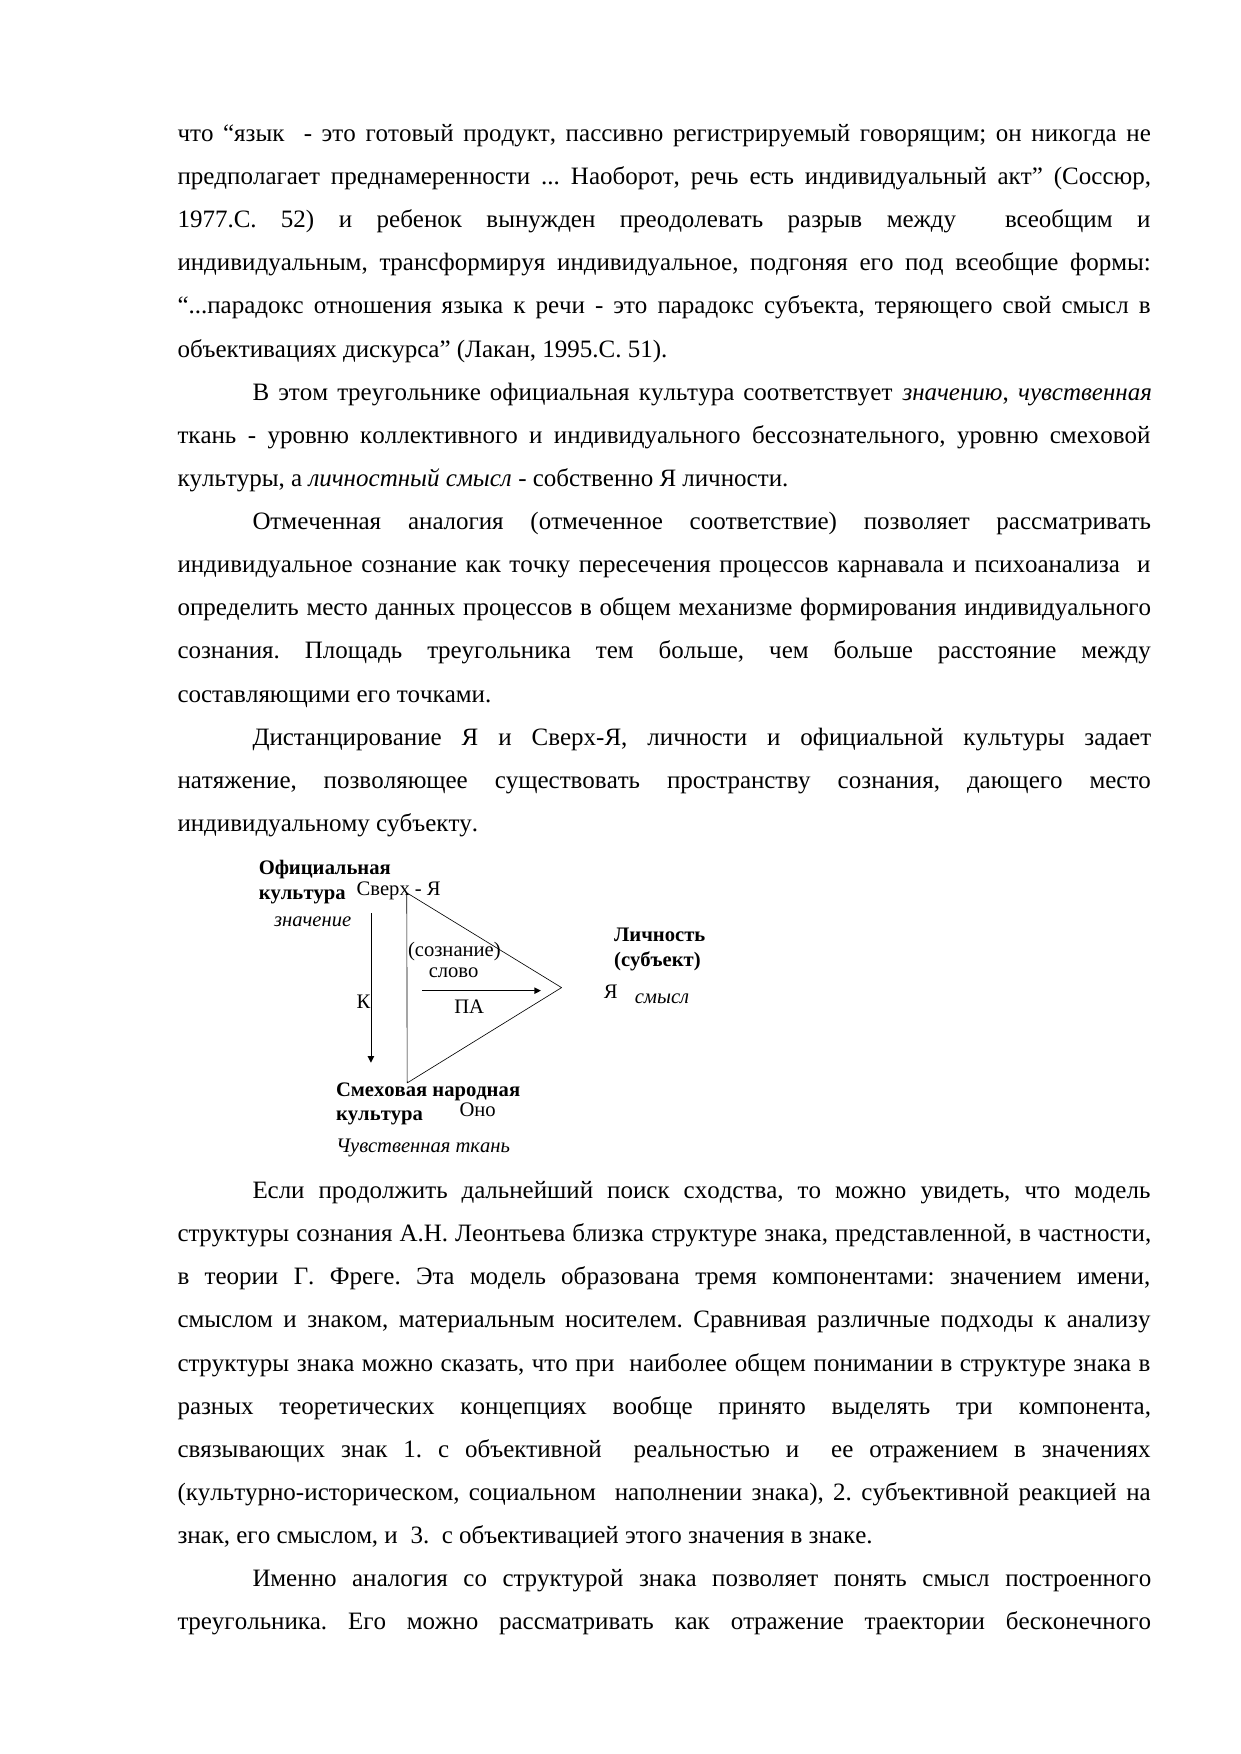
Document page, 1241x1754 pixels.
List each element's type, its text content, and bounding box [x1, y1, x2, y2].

text Отмеченная аналогия (отмеченное соответствие) позволяет рассматривать индивидуальное сознание как точку пересечения процессов карнавала и психоанализа и определить место данных процессов в общем механизме формирования индивидуального сознания. Площадь треугольника тем больше, чем больше расстояние между составляющими его точками. [177, 506, 1152, 707]
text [177, 1563, 1152, 1635]
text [177, 118, 1152, 362]
text В этом треугольнике официальная культура соответствует значению, чувственная ткань - уровню коллективного и индивидуального бессознательного, уровню смеховой культуры, а личностный смысл - собственно Я личности. [177, 377, 1152, 492]
text Если продолжить дальнейший поиск сходства, то можно увидеть, что модель структуры сознания А.Н. Леонтьева близка структуре знака, представленной, в частности, в теории Г. Фреге. Эта модель образована тремя компонентами: значением имени, смыслом и знаком, материальным носителем. Сравнивая различные подходы к анализу структуры знака можно сказать, что при наиболее общем понимании в структуре знака в разных теоретических концепциях вообще принято выделять три компонента, связывающих знак 1. с объективной реальностью и ее отражением в значениях (культурно-историческом, социальном наполнении знака), 2. субъективной реакцией на знак, его смыслом, и 3. с объективацией этого значения в знаке. [177, 1175, 1152, 1549]
text Дистанцирование Я и Сверх-Я, личности и официальной культуры задает натяжение, позволяющее существовать пространству сознания, дающего место индивидуальному субъекту. [177, 722, 1152, 837]
